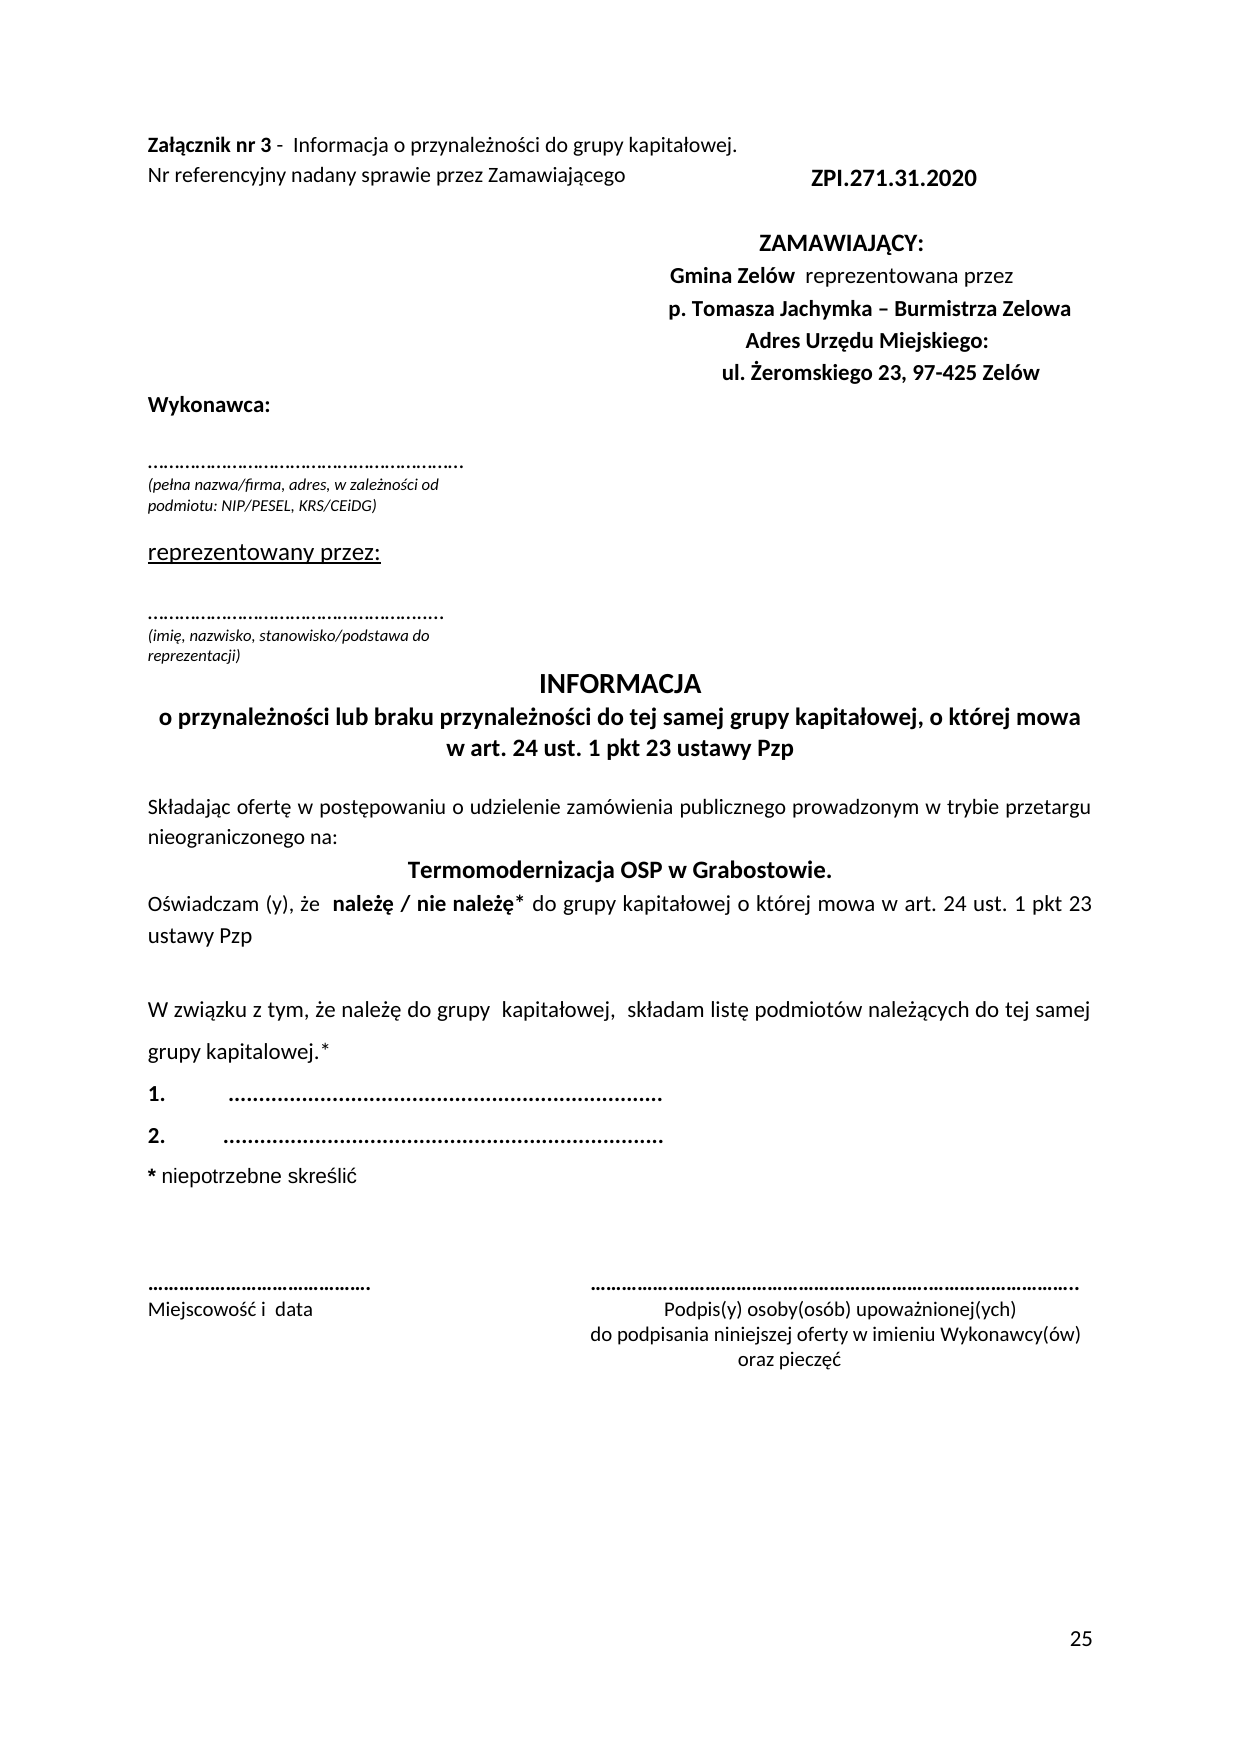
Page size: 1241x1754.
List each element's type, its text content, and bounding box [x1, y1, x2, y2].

list Oświadczam (y), że należę / nie należę* do grupy kapitałowej o której mowa w art. 24 ust. 1 pkt 23 ustawy Pzp [148, 889, 1093, 949]
text o przynależności lub braku przynależności do tej samej grupy kapitałowej, o której mowa w art. 24 ust. 1 pkt 23 ustawy Pzp [148, 701, 1093, 762]
text ……………………………………………..… [148, 597, 472, 625]
text p. Tomasza Jachymka – Burmistrza Zelowa [591, 294, 1093, 322]
table_header ZPI.271.31.2020 [804, 162, 1100, 196]
text reprezentowany przez: [148, 536, 1093, 566]
text do podpisania niniejszej oferty w imieniu Wykonawcy(ów) [516, 1321, 1093, 1347]
text (pełna nazwa/firma, adres, w zależności od podmiotu: NIP/PESEL, KRS/CEiDG) [148, 474, 472, 515]
text Miejscowość i data Podpis(y) osoby(osób) upoważnionej(ych) [148, 1296, 1093, 1321]
text …………………………………………………… [148, 446, 472, 474]
list Termomodernizacja OSP w Grabostowie. [148, 854, 1093, 885]
text W związku z tym, że należę do grupy kapitałowej, składam listę podmiotów należących do tej samej grupy kapitalowej.* [148, 996, 1093, 1066]
text ZAMAWIAJĄCY: [591, 227, 1093, 257]
text Adres Urzędu Miejskiego: [591, 326, 1093, 354]
text ……………………………………. …………….………………………………………….……………………….. [148, 1269, 1093, 1296]
text Gmina Zelów reprezentowana przez [591, 262, 1093, 290]
text ul. Żeromskiego 23, 97-425 Zelów [591, 358, 1093, 386]
text INFORMACJA [148, 666, 1093, 701]
text (imię, nazwisko, stanowisko/podstawa do reprezentacji) [148, 625, 472, 666]
text Wykonawca: [148, 390, 1093, 418]
text oraz pieczęć [738, 1347, 1093, 1372]
text * niepotrzebne skreślić [148, 1163, 1093, 1187]
table_header Nr referencyjny nadany sprawie przez Zamawiającego [140, 162, 804, 196]
list ........................................................................ [148, 1121, 1093, 1149]
list Składając ofertę w postępowaniu o udzielenie zamówienia publicznego prowadzonym w trybie przetargu nieograniczonego na: [148, 793, 1093, 850]
text Załącznik nr 3 - Informacja o przynależności do grupy kapitałowej. [148, 131, 1093, 158]
list ....................................................................... [148, 1079, 1093, 1107]
